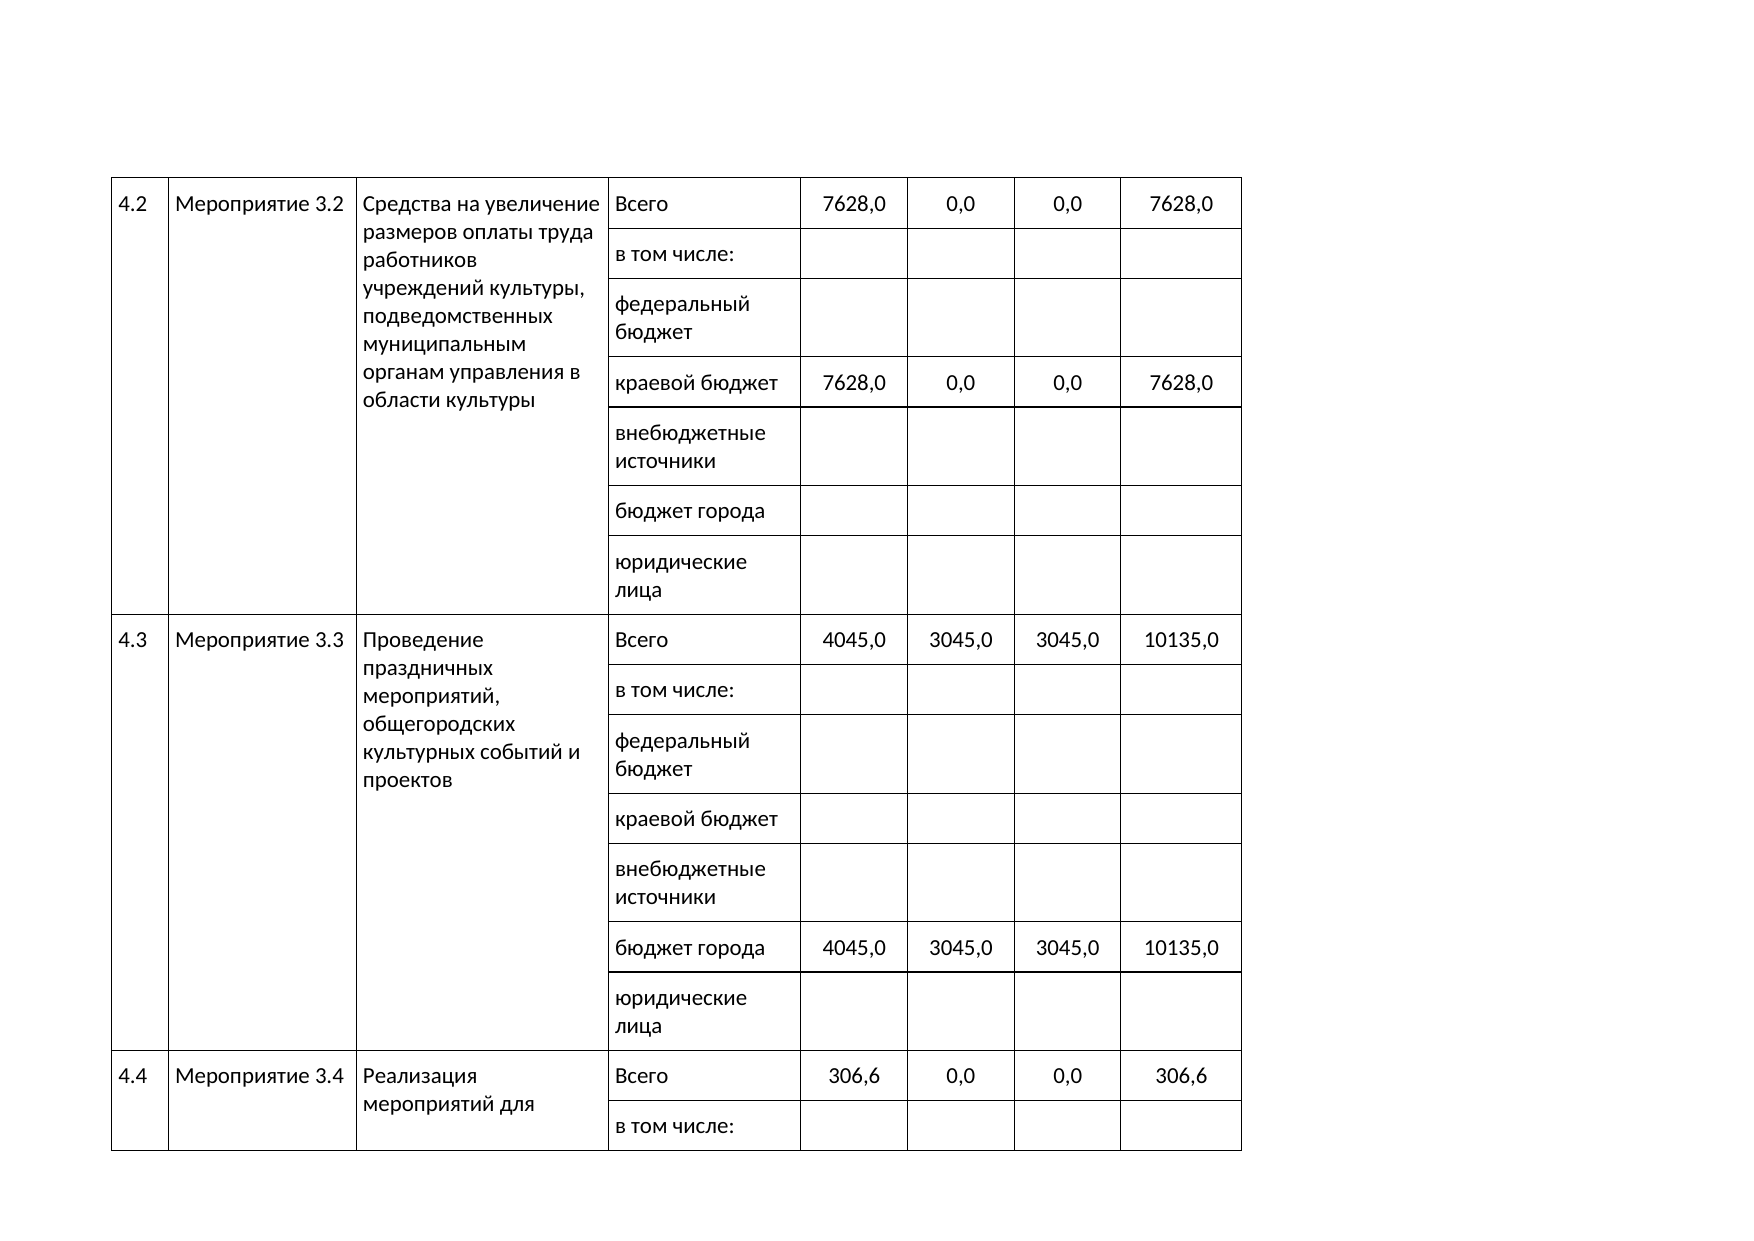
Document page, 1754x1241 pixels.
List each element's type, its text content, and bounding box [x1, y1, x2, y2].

table_cell [1121, 973, 1241, 1050]
table_cell 306,6 [1121, 1051, 1241, 1100]
table_cell [801, 486, 907, 535]
table_cell Всего [609, 1051, 800, 1100]
table_cell 4.3 [112, 615, 168, 1050]
table_cell [801, 1101, 907, 1150]
table_cell бюджет города [609, 486, 800, 535]
table_cell Мероприятие 3.4 [169, 1051, 356, 1150]
table_cell [908, 279, 1014, 356]
table_cell [1121, 665, 1241, 714]
table_cell [801, 408, 907, 485]
table_cell [1121, 486, 1241, 535]
table_cell 7628,0 [1121, 357, 1241, 406]
table_cell в том числе: [609, 665, 800, 714]
table_cell [801, 279, 907, 356]
table_cell [801, 973, 907, 1050]
table_cell [908, 665, 1014, 714]
table_cell [1015, 279, 1120, 356]
table_cell 0,0 [908, 178, 1014, 227]
table_cell Проведение праздничных мероприятий, общегородских культурных событий и проектов [357, 615, 608, 1050]
table_cell [801, 229, 907, 278]
table_cell [908, 229, 1014, 278]
table_cell федеральный бюджет [609, 715, 800, 792]
table_cell 3045,0 [908, 922, 1014, 971]
table_cell [908, 844, 1014, 921]
table_cell [1121, 715, 1241, 792]
table_cell 4045,0 [801, 922, 907, 971]
table_cell 7628,0 [801, 357, 907, 406]
table_cell [908, 1101, 1014, 1150]
table_cell [1015, 1101, 1120, 1150]
table_cell [1015, 408, 1120, 485]
table_cell 4045,0 [801, 615, 907, 664]
table_cell [1015, 794, 1120, 843]
table_cell [908, 973, 1014, 1050]
table_cell 0,0 [1015, 357, 1120, 406]
table_cell [1121, 794, 1241, 843]
table_cell Мероприятие 3.2 [169, 178, 356, 613]
table_cell 7628,0 [1121, 178, 1241, 227]
table_cell [908, 408, 1014, 485]
table_cell юридические лица [609, 973, 800, 1050]
table_cell [1121, 1101, 1241, 1150]
table_cell [801, 794, 907, 843]
table_cell внебюджетные источники [609, 844, 800, 921]
table_cell [1121, 408, 1241, 485]
table_cell федеральный бюджет [609, 279, 800, 356]
table_cell внебюджетные источники [609, 408, 800, 485]
table_cell [908, 536, 1014, 613]
table_cell [801, 715, 907, 792]
table_cell бюджет города [609, 922, 800, 971]
table_cell Реализация мероприятий для постоянно действующих коллективов самодеятельного художественного творчества Красноярского края (любительским творческим коллективам) на поддержку творческих фестивалей и конкурсов, в том числе для детей и молодежи [357, 1051, 608, 1150]
table_cell [1121, 229, 1241, 278]
table_cell краевой бюджет [609, 794, 800, 843]
table_cell юридические лица [609, 536, 800, 613]
table_cell в том числе: [609, 1101, 800, 1150]
table_cell 3045,0 [1015, 922, 1120, 971]
table_cell 10135,0 [1121, 922, 1241, 971]
table_cell в том числе: [609, 229, 800, 278]
table_cell [1015, 715, 1120, 792]
table_cell [801, 665, 907, 714]
table_cell 0,0 [1015, 1051, 1120, 1100]
table_cell Мероприятие 3.3 [169, 615, 356, 1050]
table_cell 7628,0 [801, 178, 907, 227]
table_cell [801, 844, 907, 921]
table_cell [1121, 536, 1241, 613]
table_cell Средства на увеличение размеров оплаты труда работников учреждений культуры, подведомственных муниципальным органам управления в области культуры [357, 178, 608, 613]
table_cell 0,0 [908, 357, 1014, 406]
table_cell 0,0 [908, 1051, 1014, 1100]
table_cell [1121, 279, 1241, 356]
table_cell [908, 794, 1014, 843]
table_cell краевой бюджет [609, 357, 800, 406]
table_cell [1015, 536, 1120, 613]
table_cell 3045,0 [908, 615, 1014, 664]
table_cell 4.4 [112, 1051, 168, 1150]
table_cell 4.2 [112, 178, 168, 613]
table_cell [1015, 973, 1120, 1050]
table_cell Всего [609, 178, 800, 227]
table_cell [908, 486, 1014, 535]
table_cell 10135,0 [1121, 615, 1241, 664]
table_cell 0,0 [1015, 178, 1120, 227]
table_cell 3045,0 [1015, 615, 1120, 664]
table_cell [1015, 844, 1120, 921]
table_cell [1015, 665, 1120, 714]
table_cell [1015, 229, 1120, 278]
table_cell [1121, 844, 1241, 921]
table_cell [801, 536, 907, 613]
table_cell 306,6 [801, 1051, 907, 1100]
table_cell [1015, 486, 1120, 535]
table_cell [908, 715, 1014, 792]
table_cell Всего [609, 615, 800, 664]
